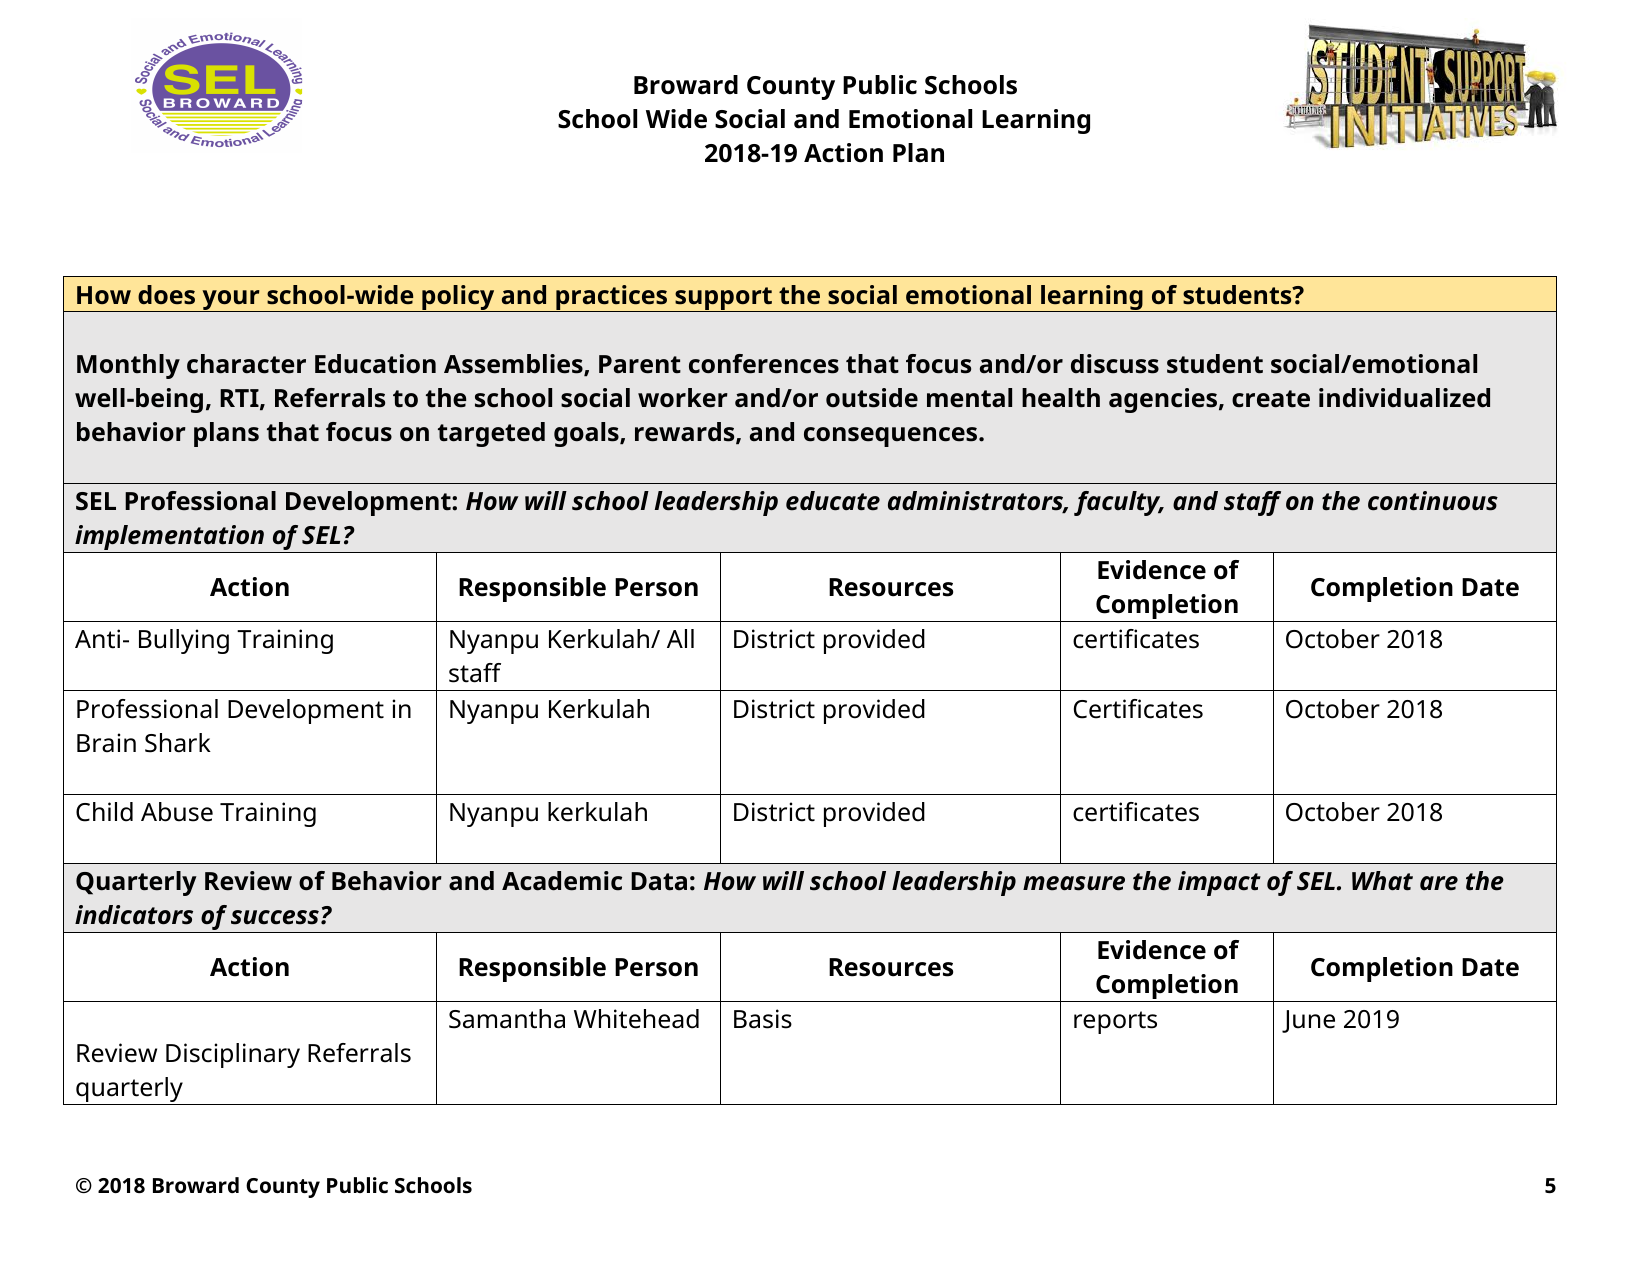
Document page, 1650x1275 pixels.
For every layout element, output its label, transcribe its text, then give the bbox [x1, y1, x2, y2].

table_cell Certificates [1061, 691, 1273, 793]
table_cell Samantha Whitehead [437, 1002, 720, 1104]
table_cell Professional Development in Brain Shark [64, 691, 436, 793]
table_cell reports [1061, 1002, 1273, 1104]
table_cell Responsible Person [437, 933, 720, 1001]
table_cell Resources [721, 933, 1060, 1001]
table_cell certificates [1061, 795, 1273, 863]
table_cell How does your school-wide policy and practices support the social emotional learning of students? [64, 277, 1556, 311]
table_cell Nyanpu kerkulah [437, 795, 720, 863]
table_cell October 2018 [1274, 622, 1556, 690]
table_cell Child Abuse Training [64, 795, 436, 863]
table_cell SEL Professional Development: How will school leadership educate administrators, faculty, and staff on the continuous implementation of SEL? [64, 484, 1556, 552]
table_cell Evidence of Completion [1061, 553, 1273, 621]
table_cell Evidence of Completion [1061, 933, 1273, 1001]
table_cell District provided [721, 795, 1060, 863]
table_cell Action [64, 553, 436, 621]
table_cell Review Disciplinary Referrals quarterly [64, 1002, 436, 1104]
table_cell October 2018 [1274, 795, 1556, 863]
table_cell District provided [721, 691, 1060, 793]
table_cell Nyanpu Kerkulah [437, 691, 720, 793]
picture [1275, 18, 1571, 152]
table_cell Nyanpu Kerkulah/ All staff [437, 622, 720, 690]
picture [131, 18, 302, 153]
table_cell October 2018 [1274, 691, 1556, 793]
table_cell Completion Date [1274, 553, 1556, 621]
table_cell Basis [721, 1002, 1060, 1104]
table_cell certificates [1061, 622, 1273, 690]
table_cell Resources [721, 553, 1060, 621]
table_cell Monthly character Education Assemblies, Parent conferences that focus and/or discuss student social/emotional well-being, RTI, Referrals to the school social worker and/or outside mental health agencies, create individualized behavior plans that focus on targeted goals, rewards, and consequences. [64, 312, 1556, 483]
table_cell Completion Date [1274, 933, 1556, 1001]
table_cell District provided [721, 622, 1060, 690]
table_cell Quarterly Review of Behavior and Academic Data: How will school leadership measure the impact of SEL. What are the indicators of success? [64, 864, 1556, 932]
table_cell Action [64, 933, 436, 1001]
table_cell Anti- Bullying Training [64, 622, 436, 690]
table_cell June 2019 [1274, 1002, 1556, 1104]
table_cell Responsible Person [437, 553, 720, 621]
